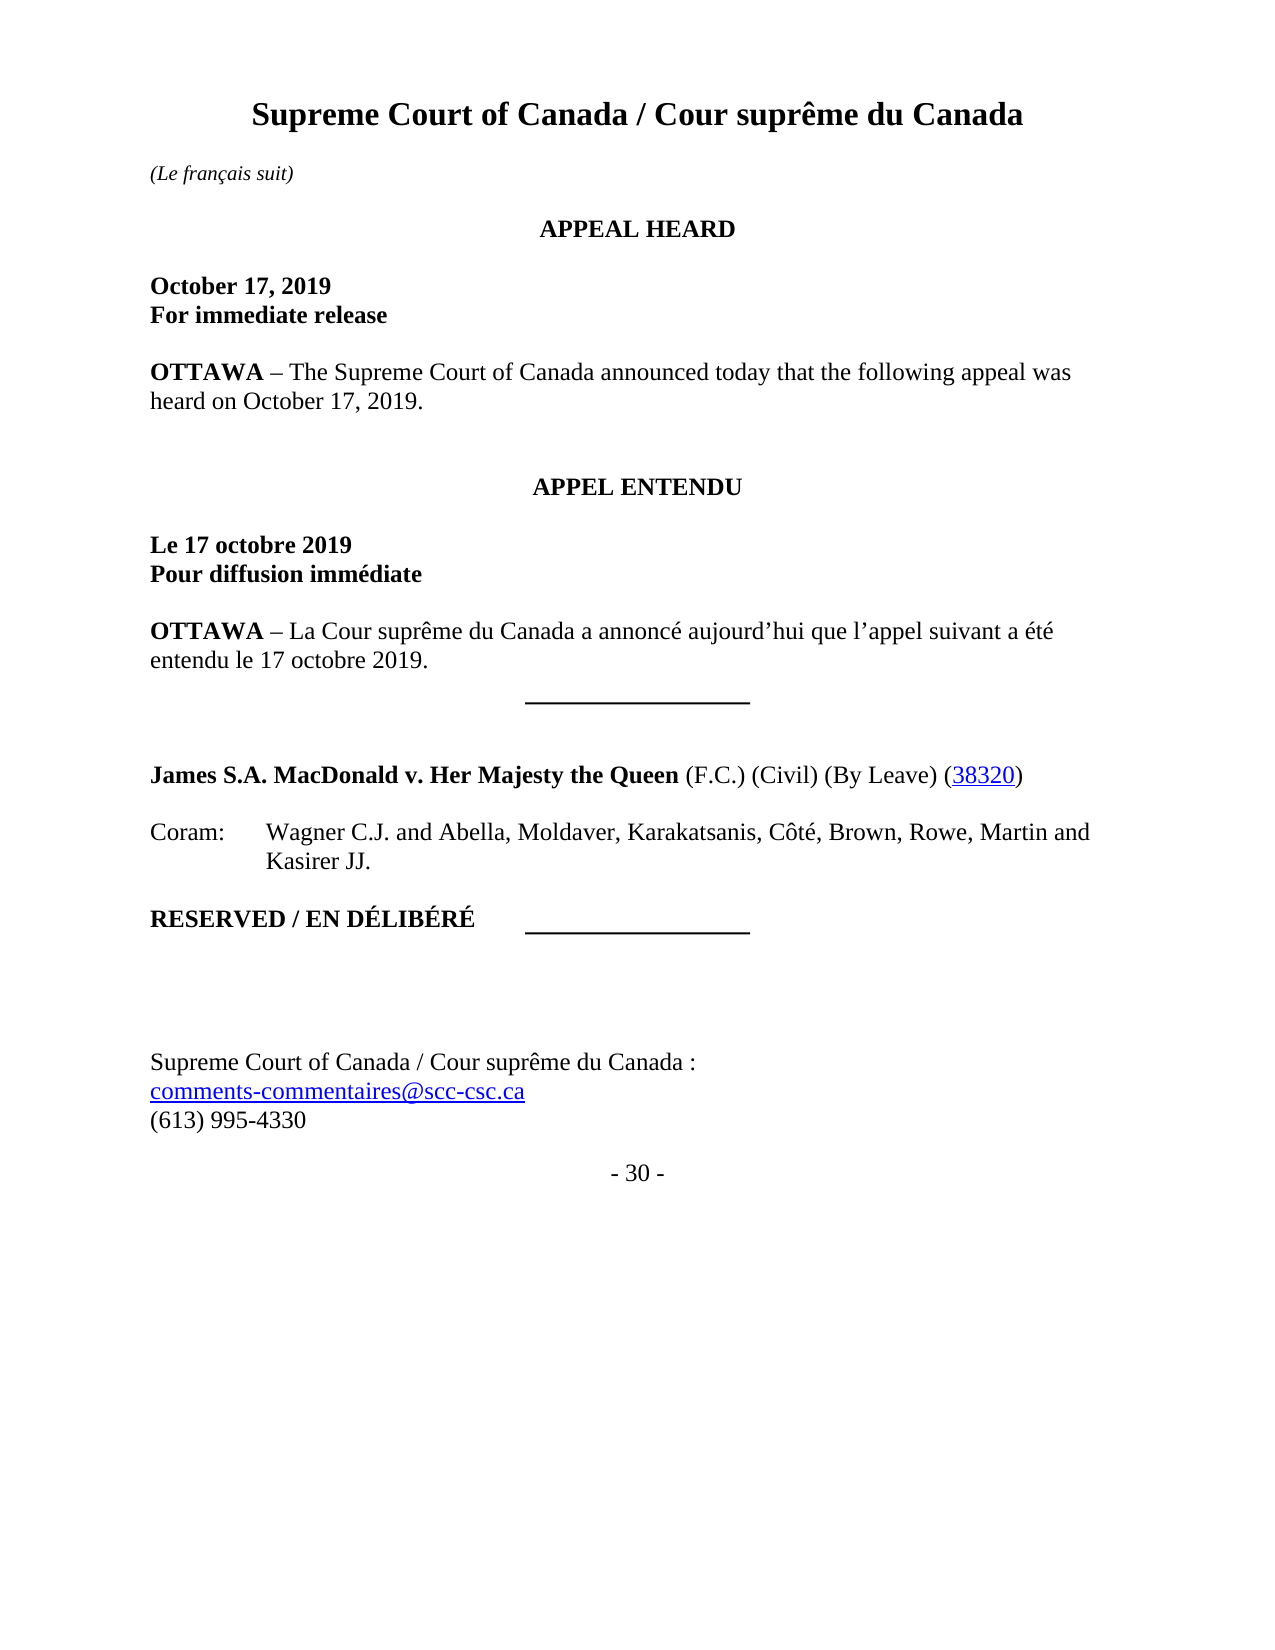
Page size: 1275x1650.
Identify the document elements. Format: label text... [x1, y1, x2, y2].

text Le 17 octobre 2019 [150, 530, 1125, 559]
text James S.A. MacDonald v. Her Majesty the Queen (F.C.) (Civil) (By Leave) (38320) [150, 760, 1125, 789]
text (613) 995-4330 [150, 1105, 1125, 1134]
text APPEAL HEARD [150, 214, 1125, 242]
text RESERVED / EN DÉLIBÉRÉ [150, 904, 1125, 932]
text OTTAWA – The Supreme Court of Canada announced today that the following appeal was heard on October 17, 2019. [150, 357, 1125, 415]
text Supreme Court of Canada / Cour suprême du Canada [150, 94, 1125, 132]
text APPEL ENTENDU [150, 472, 1125, 501]
text Supreme Court of Canada / Cour suprême du Canada : [150, 1047, 1125, 1076]
text comments-commentaires@scc-csc.ca [150, 1076, 1125, 1105]
text Pour diffusion immédiate [150, 559, 1125, 587]
text - 30 - [150, 1158, 1125, 1186]
text For immediate release [150, 300, 1125, 329]
text October 17, 2019 [150, 271, 1125, 300]
text Coram: Wagner C.J. and Abella, Moldaver, Karakatsanis, Côté, Brown, Rowe, Martin and Kasirer JJ. [150, 817, 1125, 875]
text OTTAWA – La Cour suprême du Canada a annoncé aujourd’hui que l’appel suivant a été entendu le 17 octobre 2019. [150, 616, 1125, 674]
text (Le français suit) [150, 161, 1125, 185]
